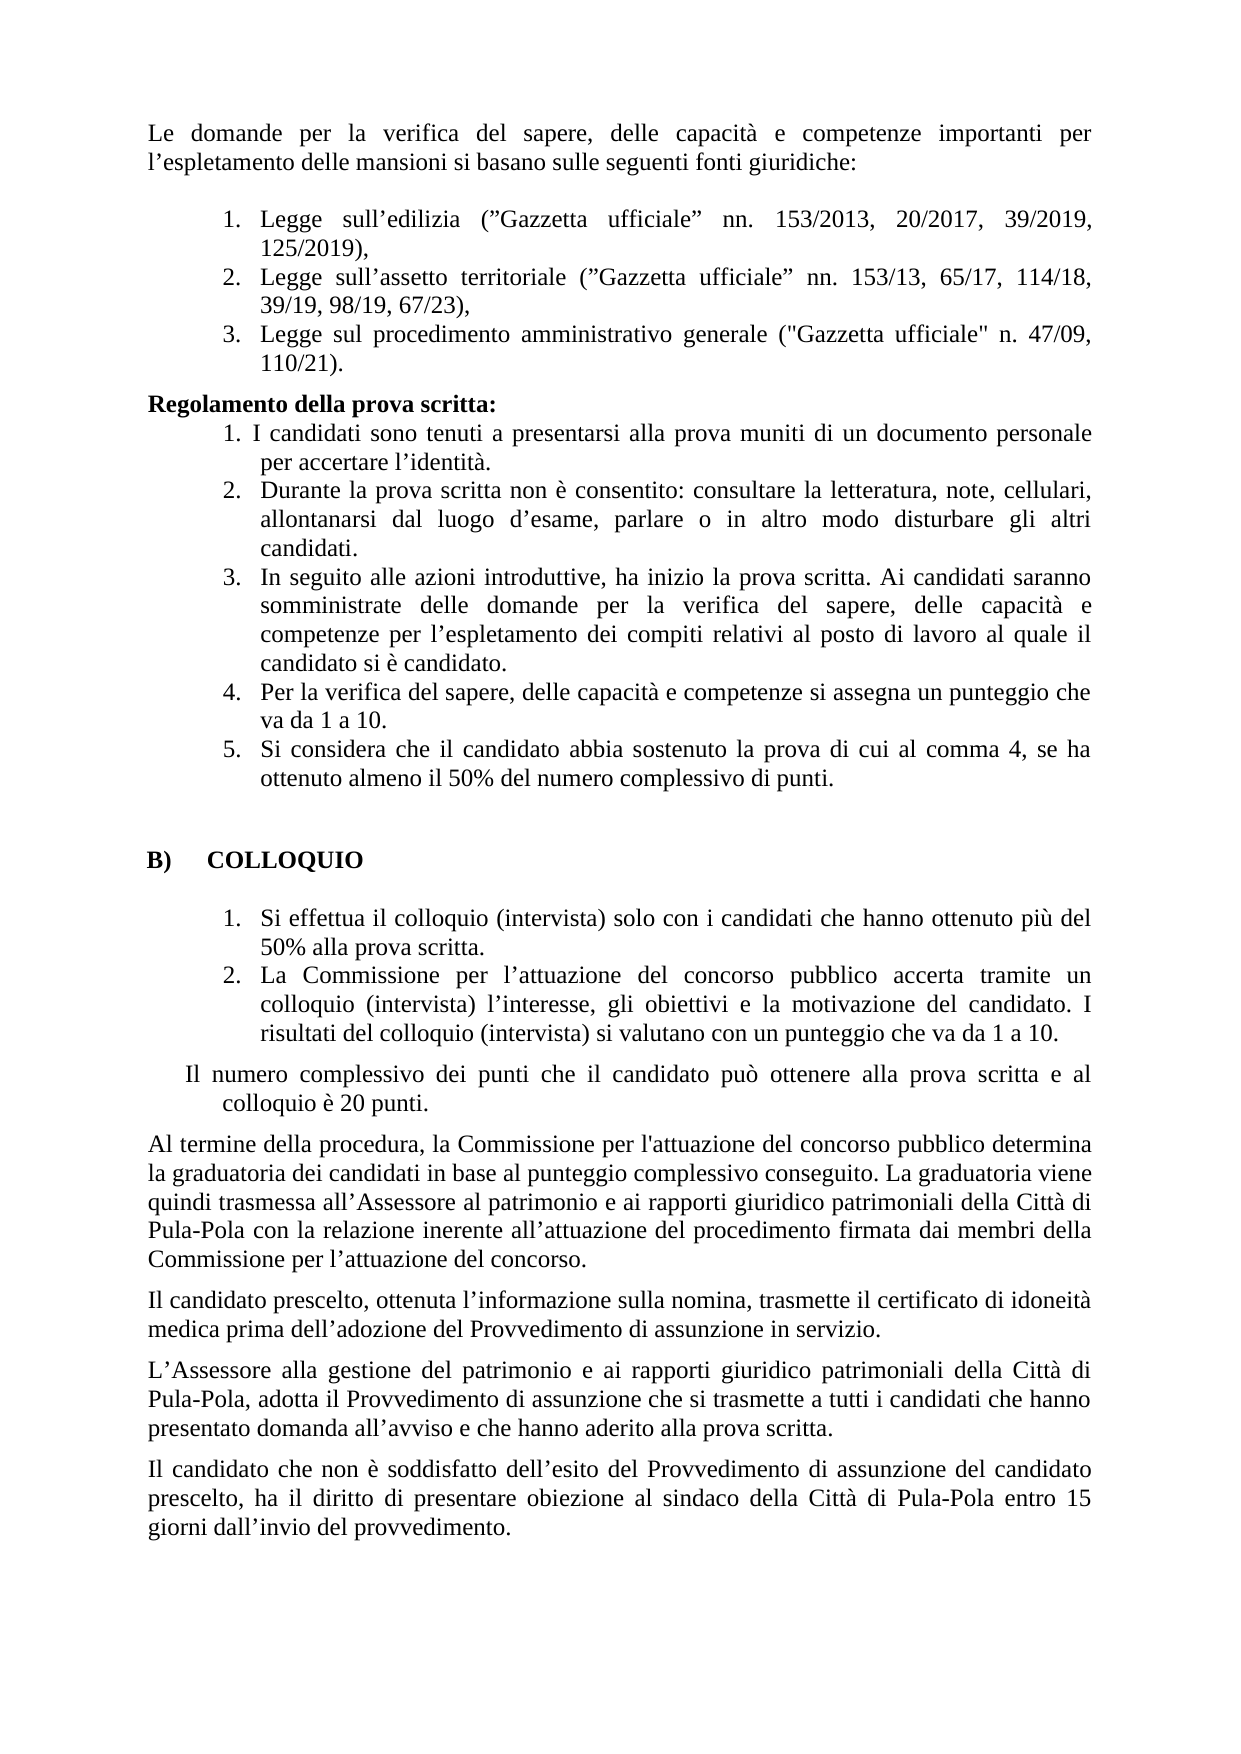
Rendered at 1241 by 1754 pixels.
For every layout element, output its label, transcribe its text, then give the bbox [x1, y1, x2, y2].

list I candidati sono tenuti a presentarsi alla prova muniti di un documento personale per accertare l’identità. [223, 418, 1093, 476]
list Si effettua il colloquio (intervista) solo con i candidati che hanno ottenuto più del 50% alla prova scritta. [223, 903, 1093, 961]
list La Commissione per l’attuazione del concorso pubblico accerta tramite un colloquio (intervista) l’interesse, gli obiettivi e la motivazione del candidato. I risultati del colloquio (intervista) si valutano con un punteggio che va da 1 a 10. [223, 961, 1093, 1047]
list COLLOQUIO [146, 846, 1093, 874]
text Al termine della procedura, la Commissione per l'attuazione del concorso pubblico determina la graduatoria dei candidati in base al punteggio complessivo conseguito. La graduatoria viene quindi trasmessa all’Assessore al patrimonio e ai rapporti giuridico patrimoniali della Città di Pula-Pola con la relazione inerente all’attuazione del procedimento firmata dai membri della Commissione per l’attuazione del concorso. [148, 1129, 1093, 1273]
list Legge sull’edilizia (”Gazzetta ufficiale” nn. 153/2013, 20/2017, 39/2019, 125/2019), [222, 204, 1093, 262]
list Le domande per la verifica del sapere, delle capacità e competenze importanti per l’espletamento delle mansioni si basano sulle seguenti fonti giuridiche: [148, 118, 1093, 176]
list Si considera che il candidato abbia sostenuto la prova di cui al comma 4, se ha ottenuto almeno il 50% del numero complessivo di punti. [223, 734, 1093, 792]
list Per la verifica del sapere, delle capacità e competenze si assegna un punteggio che va da 1 a 10. [223, 677, 1093, 734]
list Durante la prova scritta non è consentito: consultare la letteratura, note, cellulari, allontanarsi dal luogo d’esame, parlare o in altro modo disturbare gli altri candidati. [223, 476, 1093, 562]
list Legge sul procedimento amministrativo generale ("Gazzetta ufficiale" n. 47/09, 110/21). [222, 319, 1093, 377]
text Il candidato prescelto, ottenuta l’informazione sulla nomina, trasmette il certificato di idoneità medica prima dell’adozione del Provvedimento di assunzione in servizio. [148, 1286, 1093, 1343]
text Il numero complessivo dei punti che il candidato può ottenere alla prova scritta e al colloquio è 20 punti. [185, 1059, 1093, 1117]
text Il candidato che non è soddisfatto dell’esito del Provvedimento di assunzione del candidato prescelto, ha il diritto di presentare obiezione al sindaco della Città di Pula-Pola entro 15 giorni dall’invio del provvedimento. [148, 1454, 1093, 1541]
list In seguito alle azioni introduttive, ha inizio la prova scritta. Ai candidati saranno somministrate delle domande per la verifica del sapere, delle capacità e competenze per l’espletamento dei compiti relativi al posto di lavoro al quale il candidato si è candidato. [223, 562, 1093, 677]
list Legge sull’assetto territoriale (”Gazzetta ufficiale” nn. 153/13, 65/17, 114/18, 39/19, 98/19, 67/23), [222, 262, 1093, 319]
list Regolamento della prova scritta: [148, 389, 1093, 418]
text L’Assessore alla gestione del patrimonio e ai rapporti giuridico patrimoniali della Città di Pula-Pola, adotta il Provvedimento di assunzione che si trasmette a tutti i candidati che hanno presentato domanda all’avviso e che hanno aderito alla prova scritta. [148, 1356, 1093, 1442]
